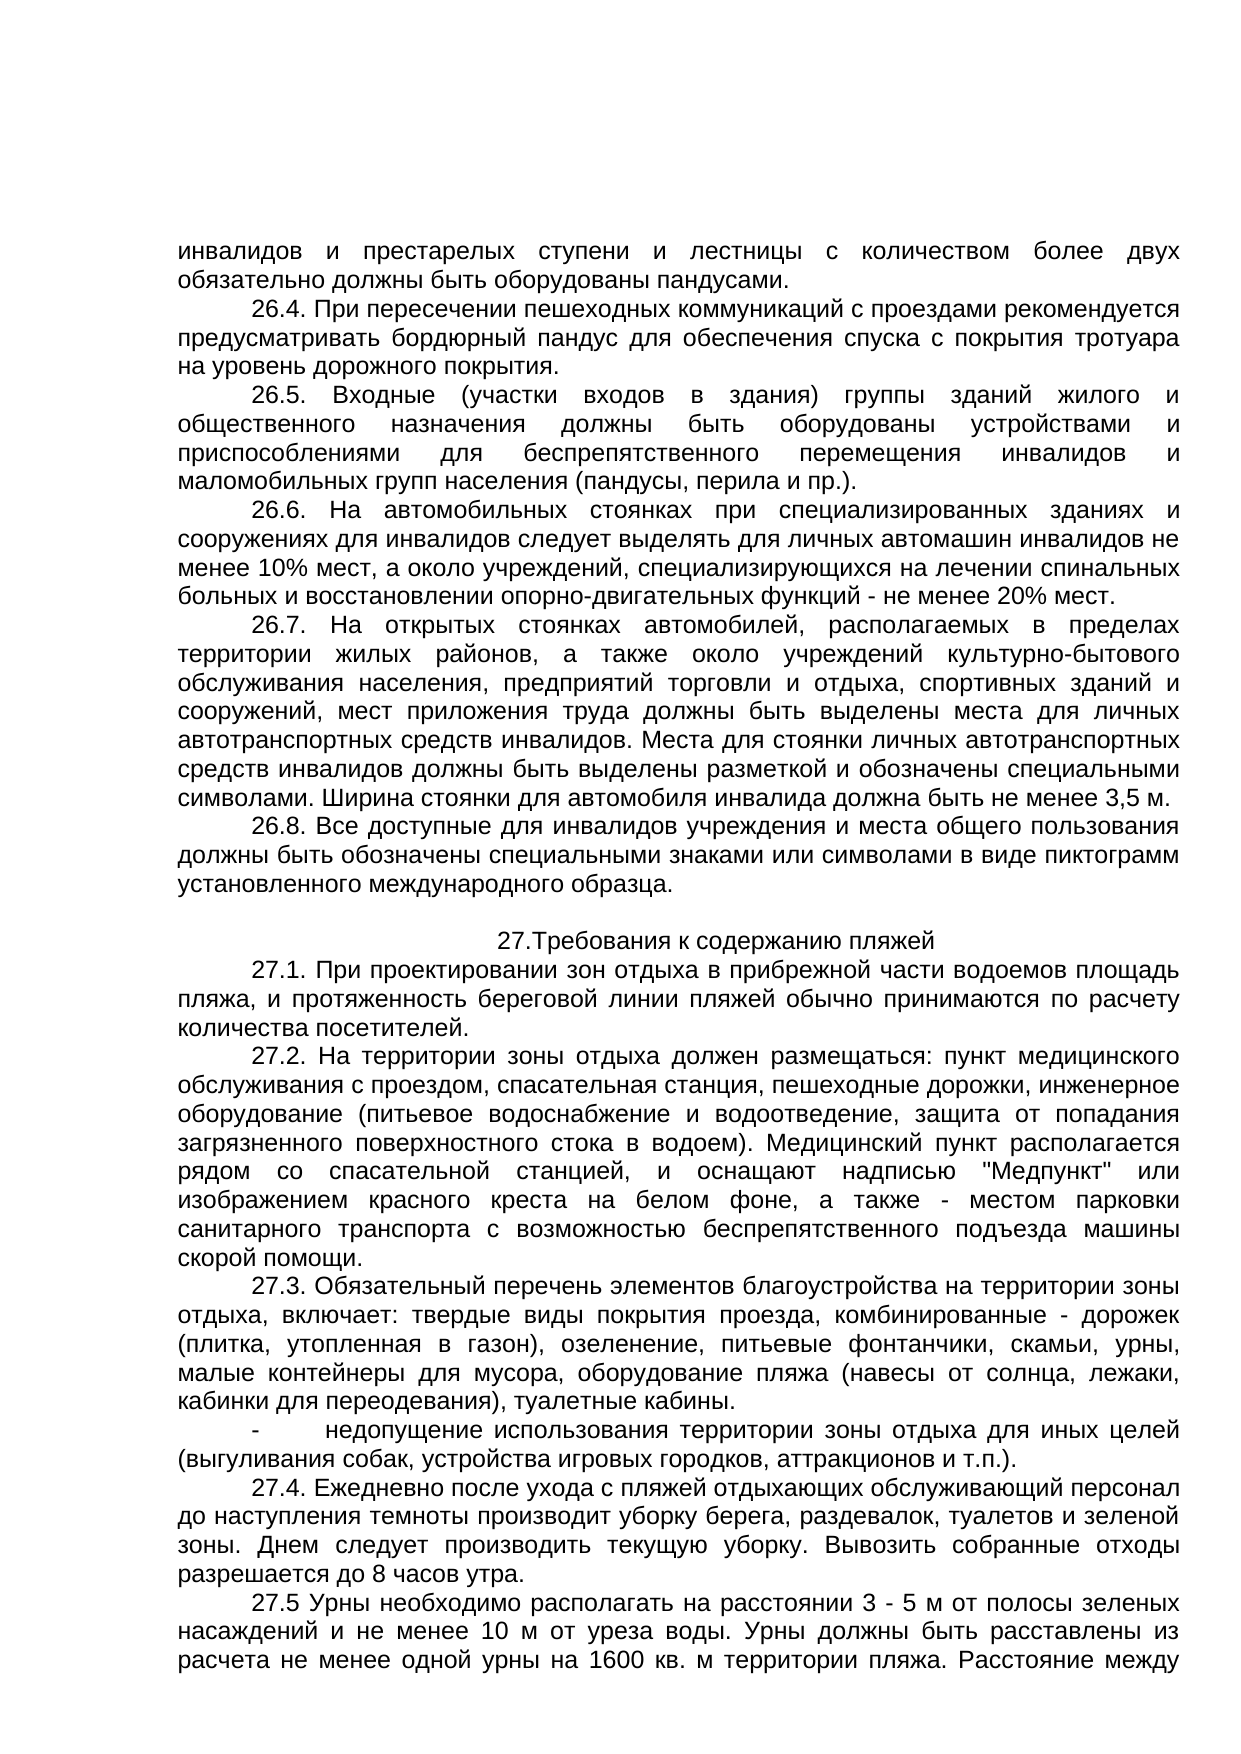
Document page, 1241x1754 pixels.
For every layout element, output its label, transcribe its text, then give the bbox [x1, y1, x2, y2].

text 26.6. На автомобильных стоянках при специализированных зданиях и сооружениях для инвалидов следует выделять для личных автомашин инвалидов не менее 10% мест, а около учреждений, специализирующихся на лечении спинальных больных и восстановлении опорно-двигательных функций - не менее 20% мест. [177, 495, 1181, 610]
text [177, 236, 1181, 294]
text 27.1. При проектировании зон отдыха в прибрежной части водоемов площадь пляжа, и протяженность береговой линии пляжей обычно принимаются по расчету количества посетителей. [177, 955, 1181, 1041]
text 27.3. Обязательный перечень элементов благоустройства на территории зоны отдыха, включает: твердые виды покрытия проезда, комбинированные - дорожек (плитка, утопленная в газон), озеленение, питьевые фонтанчики, скамьи, урны, малые контейнеры для мусора, оборудование пляжа (навесы от солнца, лежаки, кабинки для переодевания), туалетные кабины. [177, 1271, 1181, 1415]
list недопущение использования территории зоны отдыха для иных целей (выгуливания собак, устройства игровых городков, аттракционов и т.п.). [177, 1415, 1181, 1472]
text 27.2. На территории зоны отдыха должен размещаться: пункт медицинского обслуживания с проездом, спасательная станция, пешеходные дорожки, инженерное оборудование (питьевое водоснабжение и водоотведение, защита от попадания загрязненного поверхностного стока в водоем). Медицинский пункт располагается рядом со спасательной станцией, и оснащают надписью "Медпункт" или изображением красного креста на белом фоне, а также - местом парковки санитарного транспорта с возможностью беспрепятственного подъезда машины скорой помощи. [177, 1041, 1181, 1271]
text 26.5. Входные (участки входов в здания) группы зданий жилого и общественного назначения должны быть оборудованы устройствами и приспособлениями для беспрепятственного перемещения инвалидов и маломобильных групп населения (пандусы, перила и пр.). [177, 380, 1181, 495]
text 26.8. Все доступные для инвалидов учреждения и места общего пользования должны быть обозначены специальными знаками или символами в виде пиктограмм установленного международного образца. [177, 811, 1181, 897]
text 27.4. Ежедневно после ухода с пляжей отдыхающих обслуживающий персонал до наступления темноты производит уборку берега, раздевалок, туалетов и зеленой зоны. Днем следует производить текущую уборку. Вывозить собранные отходы разрешается до 8 часов утра. [177, 1472, 1181, 1587]
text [177, 1587, 1181, 1674]
text 27.Требования к содержанию пляжей [177, 926, 1181, 955]
text 26.7. На открытых стоянках автомобилей, располагаемых в пределах территории жилых районов, а также около учреждений культурно-бытового обслуживания населения, предприятий торговли и отдыха, спортивных зданий и сооружений, мест приложения труда должны быть выделены места для личных автотранспортных средств инвалидов. Места для стоянки личных автотранспортных средств инвалидов должны быть выделены разметкой и обозначены специальными символами. Ширина стоянки для автомобиля инвалида должна быть не менее 3,5 м. [177, 610, 1181, 811]
text 26.4. При пересечении пешеходных коммуникаций с проездами рекомендуется предусматривать бордюрный пандус для обеспечения спуска с покрытия тротуара на уровень дорожного покрытия. [177, 294, 1181, 380]
